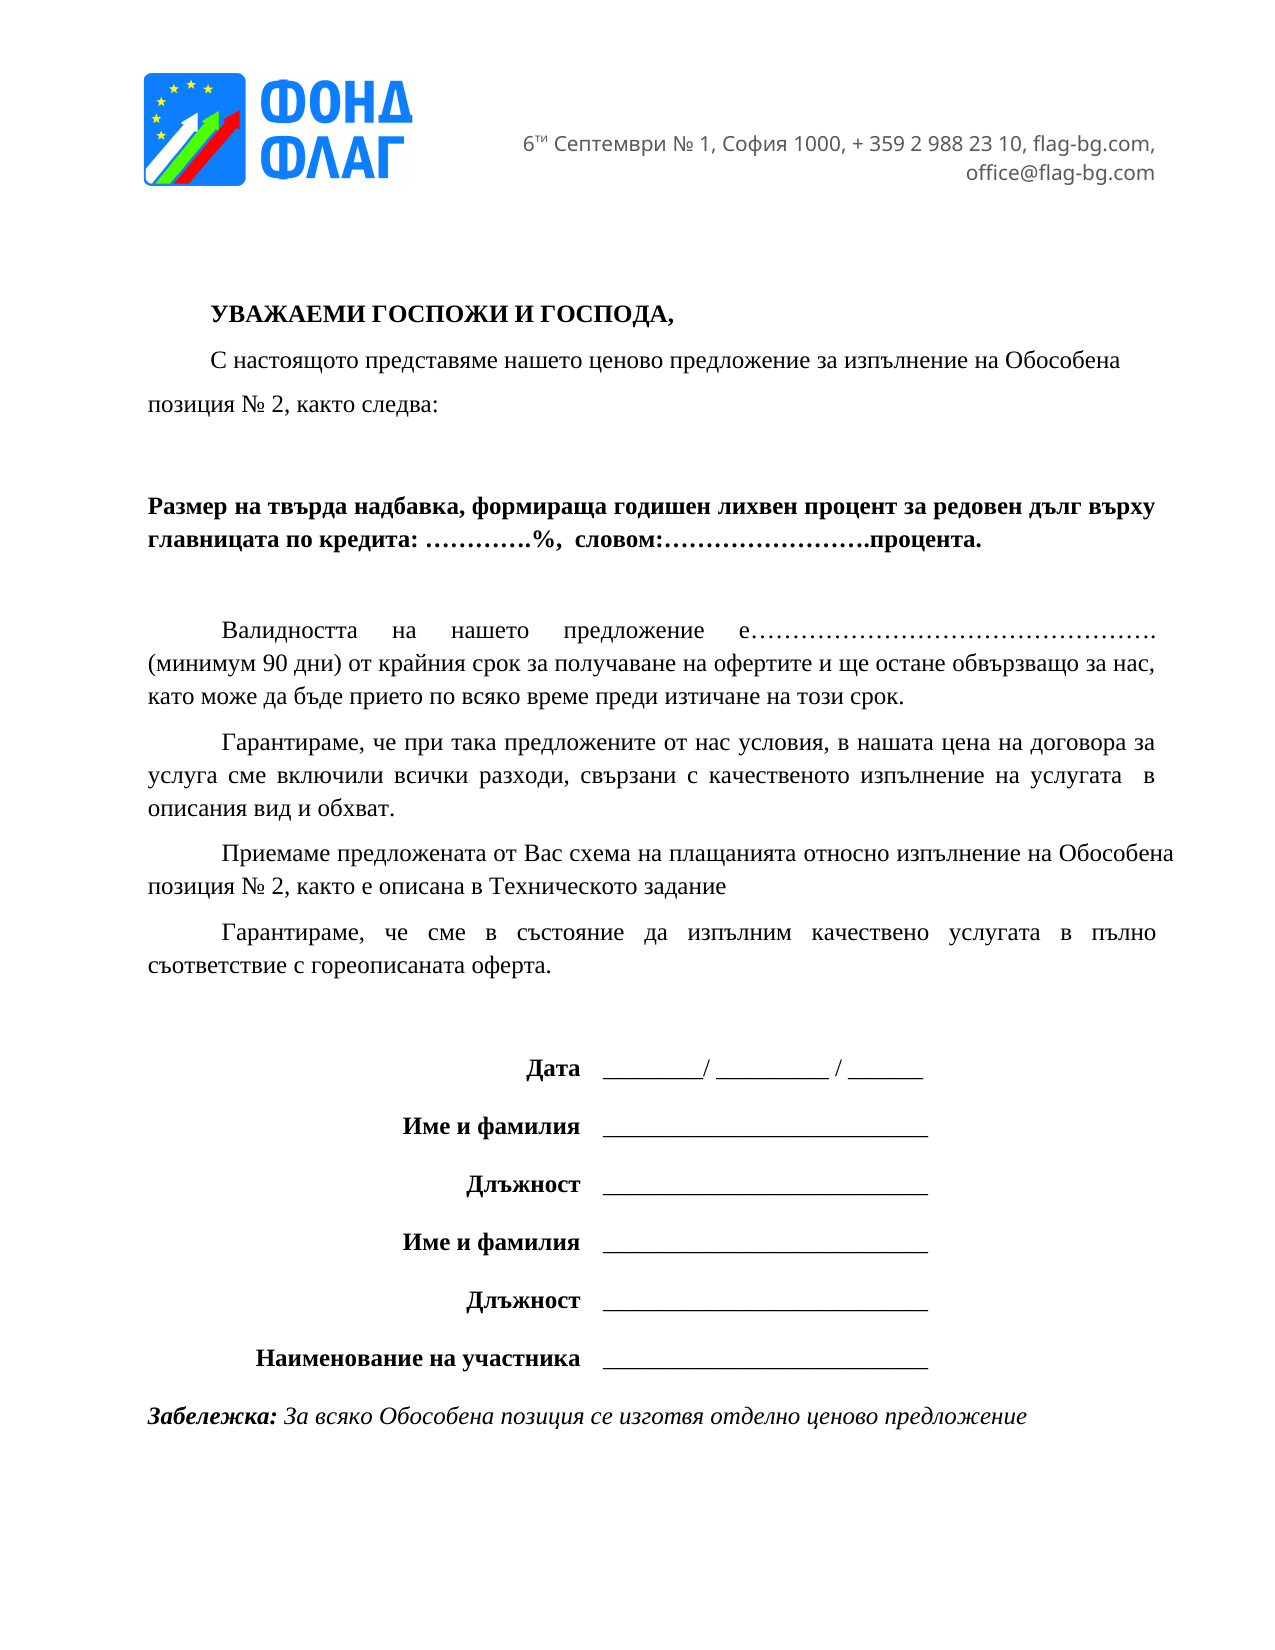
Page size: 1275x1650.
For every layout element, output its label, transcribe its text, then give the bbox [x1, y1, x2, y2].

table_cell Име и фамилия [148, 1099, 592, 1157]
table_cell Име и фамилия [148, 1215, 592, 1273]
picture [143, 73, 413, 186]
table_header Дата [148, 1041, 592, 1099]
table_cell Наименование на участника [148, 1331, 592, 1389]
table_header ________/ _________ / ______ [592, 1041, 1035, 1099]
table_cell __________________________ [592, 1099, 1035, 1157]
text Валидността на нашето предложение е…………………………………………. (минимум 90 дни) от крайния срок за получаване на офертите и ще остане обвързващо за нас, като може да бъде прието по всяко време преди изтичане на този срок. [148, 615, 1157, 710]
table_cell __________________________ [592, 1331, 1035, 1389]
text Приемаме предложената от Вас схема на плащанията относно изпълнение на Обособена позиция № 2, както е описана в Техническото задание [148, 838, 1176, 900]
text УВАЖАЕМИ ГОСПОЖИ И ГОСПОДА, [148, 299, 1157, 328]
text Размер на твърда надбавка, формираща годишен лихвен процент за редовен дълг върху главницата по кредита: ………….%, словом:…………………….процента. [148, 491, 1157, 553]
table_cell __________________________ [592, 1215, 1035, 1273]
table_cell __________________________ [592, 1157, 1035, 1215]
table_cell Длъжност [148, 1273, 592, 1331]
text Гарантираме, че сме в състояние да изпълним качествено услугата в пълно съответствие с гореописаната оферта. [148, 917, 1157, 978]
text Гарантираме, че при така предложените от нас условия, в нашата цена на договора за услуга сме включили всички разходи, свързани с качественото изпълнение на услугата в описания вид и обхват. [148, 727, 1157, 821]
text С настоящото представяме нашето ценово предложение за изпълнение на Обособена позиция № 2, както следва: [148, 345, 1157, 427]
table_cell Длъжност [148, 1157, 592, 1215]
text Забележка: За всяко Обособена позиция се изготвя отделно ценово предложение [148, 1401, 1157, 1430]
table_cell __________________________ [592, 1273, 1035, 1331]
